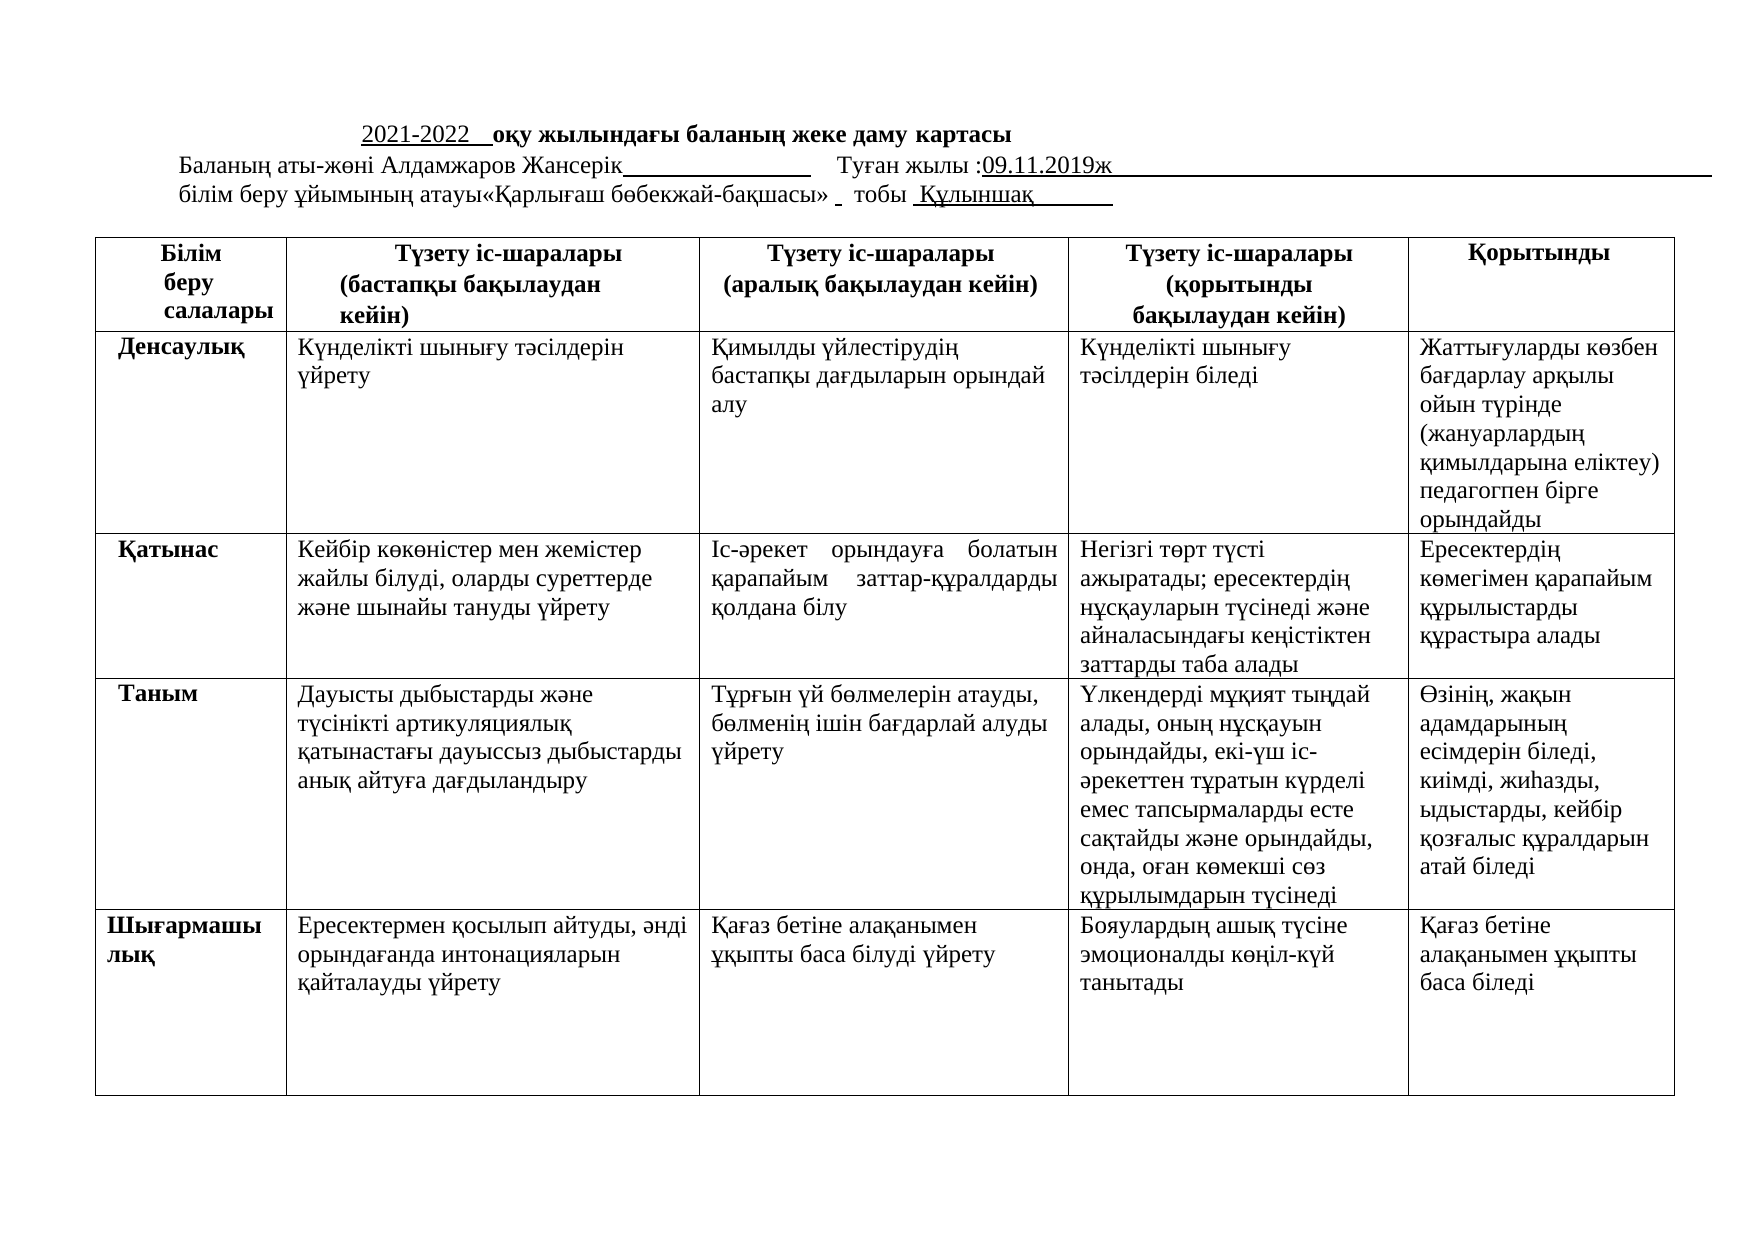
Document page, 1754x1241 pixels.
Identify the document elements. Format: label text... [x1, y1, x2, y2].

table_cell Үлкендерді мұқият тыңдай алады, оның нұсқауын орындайды, екі-үш іс-әрекеттен тұратын күрделі емес тапсырмаларды есте сақтайды және орындайды, онда, оған көмекші сөз құрылымдарын түсінеді [1069, 679, 1408, 909]
table_header Білім беру салалары [96, 238, 286, 331]
table_cell Қағаз бетіне алақанымен ұқыпты баса білуді үйрету [700, 910, 1068, 1095]
table_header Қорытынды [1409, 238, 1674, 331]
table_cell Кейбір көкөністер мен жемістер жайлы білуді, оларды суреттерде және шынайы тануды үйрету [287, 534, 699, 678]
table_cell Өзінің, жақын адамдарының есімдерін біледі, киімді, жиһазды, ыдыстарды, кейбір қозғалыс құралдарын атай біледі [1409, 679, 1674, 909]
table_cell Іс-әрекет орындауға болатын қарапайым заттар-құралдарды қолдана білу [700, 534, 1068, 678]
table_cell Дауысты дыбыстарды және түсінікті артикуляциялық қатынастағы дауыссыз дыбыстарды анық айтуға дағдыландыру [287, 679, 699, 909]
table_cell Күнделікті шынығу тәсілдерін үйрету [287, 332, 699, 533]
table_header Түзету іс-шаралары (бастапқы бақылаудан кейін) [287, 238, 699, 331]
table_cell Қатынас [96, 534, 286, 678]
table_cell Жаттығуларды көзбен бағдарлау арқылы ойын түрінде (жануарлардың қимылдарына еліктеу) педагогпен бірге орындайды [1409, 332, 1674, 533]
table_cell Шығармашылық [96, 910, 286, 1095]
table_cell Тұрғын үй бөлмелерін атауды, бөлменің ішін бағдарлай алуды үйрету [700, 679, 1068, 909]
table_cell Ересектердің көмегімен қарапайым құрылыстарды құрастыра алады [1409, 534, 1674, 678]
text 2021-2022 оқу жылындағы баланың жеке даму картасы [50, 119, 1714, 148]
table_cell Бояулардың ашық түсіне эмоционалды көңіл-күй танытады [1069, 910, 1408, 1095]
text Баланың аты-жөні Алдамжаров Жансерік Туған жылы :09.11.2019ж білім беру ұйымының атауы«Қарлығаш бөбекжай-бақшасы» тобы Құлыншақ [178, 150, 1714, 208]
table_header Түзету іс-шаралары (қорытынды бақылаудан кейін) [1069, 238, 1408, 331]
table_cell Қимылды үйлестірудің бастапқы дағдыларын орындай алу [700, 332, 1068, 533]
table_cell Таным [96, 679, 286, 909]
table_cell Күнделікті шынығу тәсілдерін біледі [1069, 332, 1408, 533]
table_cell Денсаулық [96, 332, 286, 533]
table_cell Ересектермен қосылып айтуды, әнді орындағанда интонацияларын қайталауды үйрету [287, 910, 699, 1095]
table_cell Негізгі төрт түсті ажыратады; ересектердің нұсқауларын түсінеді және айналасындағы кеңістіктен заттарды таба алады [1069, 534, 1408, 678]
table_cell Қағаз бетіне алақанымен ұқыпты баса біледі [1409, 910, 1674, 1095]
table_header Түзету іс-шаралары (аралық бақылаудан кейін) [700, 238, 1068, 331]
